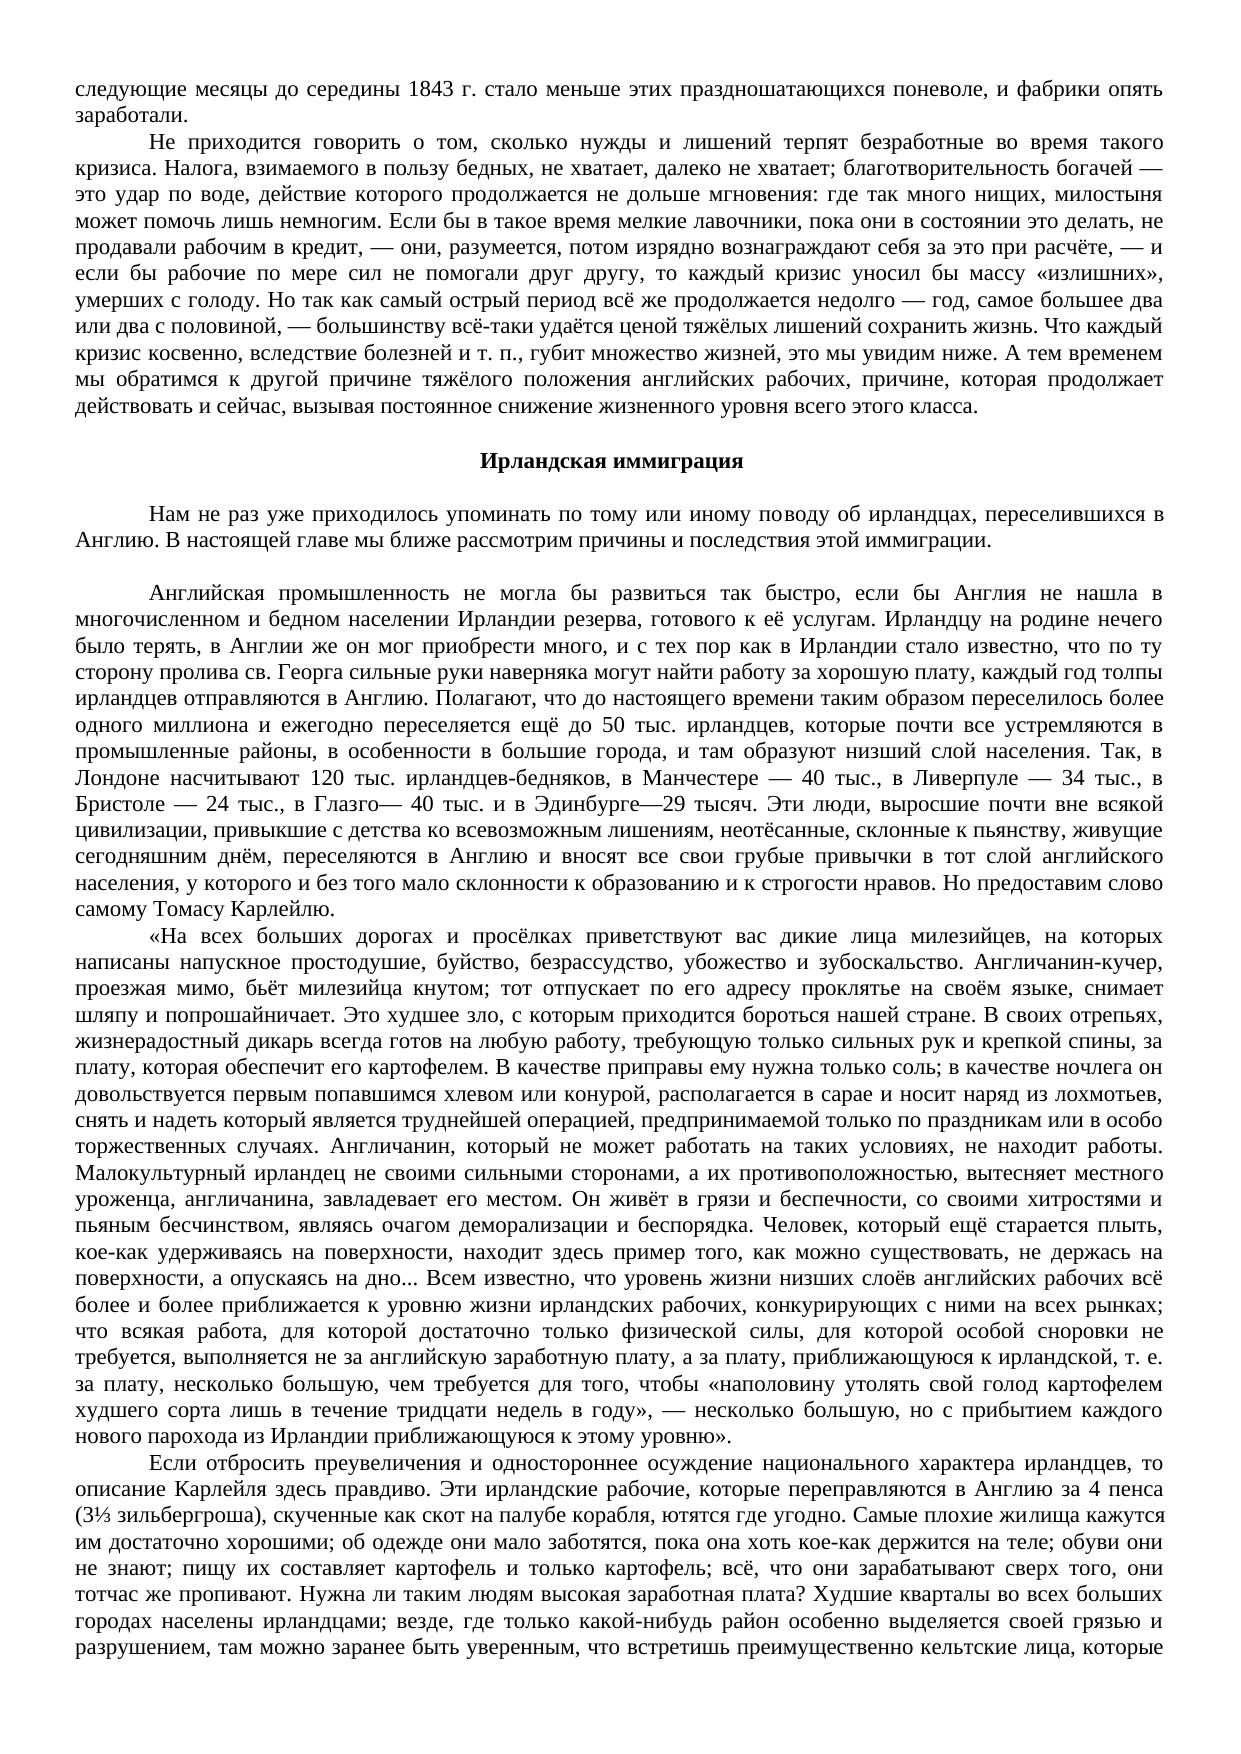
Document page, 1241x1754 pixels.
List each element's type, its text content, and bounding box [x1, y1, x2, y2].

text Нам не раз уже приходилось упоминать по тому или иному по­воду об ирландцах, переселившихся в Англию. В настоящей главе мы ближе рассмотрим причины и последствия этой иммиграции. [75, 500, 1165, 553]
text Английская промышленность не могла бы развиться так быстро, если бы Англия не нашла в многочисленном и бедном населении Ирландии резерва, готового к её услугам. Ирландцу на родине нечего было терять, в Англии же он мог приобрести много, и с тех пор как в Ирландии стало известно, что по ту сторону пролива св. Георга сильные руки наверняка могут найти работу за хорошую плату, каждый год толпы ирландцев отпра­вляются в Англию. Полагают, что до настоящего времени таким образом переселилось более одного миллиона и ежегодно переселяется ещё до 50 тыс. ирландцев, которые почти все устремляются в промышленные районы, в особенности в большие города, и там образуют низший слой населения. Так, в Лондоне насчитывают 120 тыс. ирландцев-бедняков, в Манчестере — 40 тыс., в Ливерпуле — 34 тыс., в Бристоле — 24 тыс., в Глаз­го— 40 тыс. и в Эдинбурге—29 тысяч. Эти люди, выросшие почти вне всякой цивилизации, привыкшие с детства ко всевозможным лишениям, неотёсанные, склонные к пьянству, живущие сегодняшним днём, переселяются в Англию и вносят все свои грубые привычки в тот слой английского населения, у которого и без того мало склонности к образованию и к строгости нравов. Но предоставим слово самому Томасу Карлейлю. [75, 579, 1165, 922]
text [75, 75, 1165, 128]
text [75, 1449, 1165, 1659]
text «На всех больших дорогах и просёлках приветствуют вас дикие лица милезийцев, на которых написаны напускное простодушие, буйство, безрассудство, убожество и зубоскальство. Англичанин-кучер, проезжая мимо, бьёт милезийца кнутом; тот отпускает по его адресу проклятье на своём языке, снимает шляпу и попрошайничает. Это худшее зло, с которым приходится бороться нашей стране. В своих отрепьях, жизнерадостный дикарь всегда готов на любую работу, требующую только сильных рук и крепкой спины, за плату, которая обеспечит его картофелем. В качестве приправы ему нужна только соль; в качестве ночлега он довольствуется первым попавшимся хлевом или конурой, располагается в сарае и носит наряд из лохмотьев, снять и надеть который является труднейшей операцией, предпринимаемой только по праздникам или в особо торжественных случаях. Англичанин, который не может работать на таких условиях, не находит работы. Малокультурный ирландец не своими сильными сторонами, а их противоположностью, вытесняет местного уроженца, англичанина, завладевает его местом. Он живёт в грязи и беспечности, со своими хитростями и пьяным бесчинством, являясь очагом деморализации и беспорядка. Человек, который ещё старается плыть, кое-как удерживаясь на поверхности, находит здесь пример того, как можно существовать, не держась на поверхности, а опускаясь на дно... Всем известно, что уровень жизни низших слоёв английских рабочих всё более и более приближается к уровню жизни ирландских рабочих, конкурирующих с ними на всех рынках; что всякая работа, для которой достаточно только физической силы, для которой особой сноровки не требуется, выполняется не за английскую заработную плату, а за плату, приближающуюся к ирландской, т. е. за плату, несколько большую, чем требуется для того, чтобы «наполовину утолять свой голод картофелем худшего сорта лишь в течение тридцати недель в году», — несколько большую, но с прибытием каждого нового парохода из Ирландии приближающуюся к этому уровню». [75, 922, 1165, 1449]
text Ирландская иммиграция [75, 447, 1165, 474]
text Не приходится говорить о том, сколько нужды и лишений терпят безработные во время такого кризиса. Налога, взимаемого в пользу бедных, не хватает, далеко не хватает; благотворительность богачей — это удар по воде, действие которого продолжается не дольше мгновения: где так много нищих, милостыня может помочь лишь немногим. Если бы в такое время мелкие лавочники, пока они в состоянии это делать, не продавали рабочим в кредит, — они, разумеется, потом изрядно вознаграждают себя за это при расчёте, — и если бы рабочие по мере сил не помогали друг другу, то каждый кризис уносил бы массу «излишних», умерших с голоду. Но так как самый острый период всё же продолжается недолго — год, самое большее два или два с половиной, — большинству всё-таки удаётся ценой тяжёлых лишений сохранить жизнь. Что каждый кризис косвенно, вследствие болезней и т. п., губит множество жизней, это мы увидим ниже. А тем временем мы обратимся к другой причине тяжёлого положения английских рабочих, причине, которая продолжает действовать и сейчас, вызывая постоянное снижение жизненного уровня всего этого класса. [75, 128, 1165, 419]
